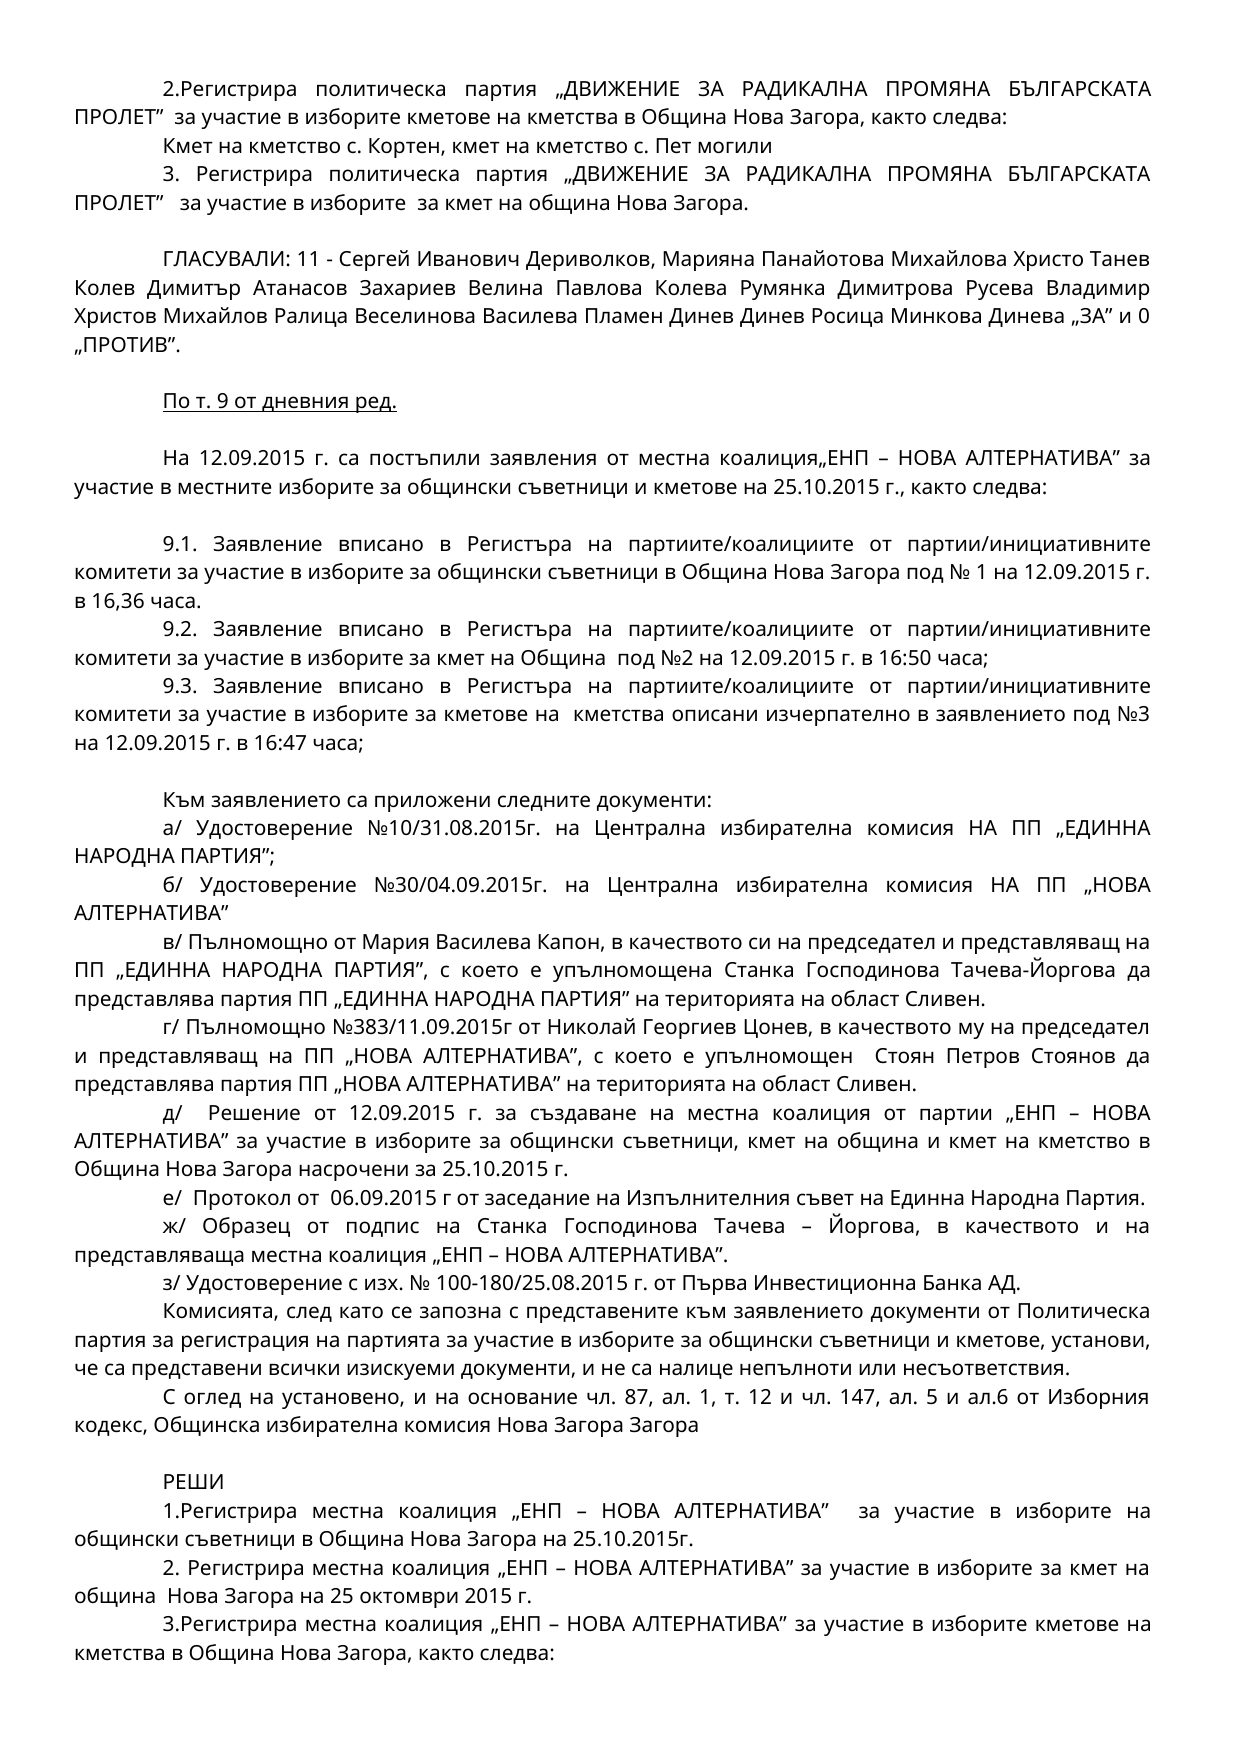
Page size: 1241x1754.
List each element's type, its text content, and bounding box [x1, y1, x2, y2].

text 3.Регистрира местна коалиция „ЕНП – НОВА АЛТЕРНАТИВА” за участие в изборите кметове на кметства в Община Нова Загора, както следва: [74, 1609, 1152, 1666]
text 1.Регистрира местна коалиция „ЕНП – НОВА АЛТЕРНАТИВА” за участие в изборите на общински съветници в Община Нова Загора на 25.10.2015г. [74, 1496, 1152, 1553]
text 9.2. Заявление вписано в Регистъра на партиите/коалициите от партии/инициативните комитети за участие в изборите за кмет на Община под №2 на 12.09.2015 г. в 16:50 часа; [74, 614, 1152, 671]
text 9.1. Заявление вписано в Регистъра на партиите/коалициите от партии/инициативните комитети за участие в изборите за общински съветници в Община Нова Загора под № 1 на 12.09.2015 г. в 16,36 часа. [74, 529, 1152, 614]
text По т. 9 от дневния ред. [74, 387, 1152, 415]
text е/ Протокол от 06.09.2015 г от заседание на Изпълнителния съвет на Единна Народна Партия. [74, 1183, 1152, 1211]
text РЕШИ [74, 1467, 1152, 1496]
text в/ Пълномощно от Мария Василева Капон, в качеството си на председател и представляващ на ПП „ЕДИННА НАРОДНА ПАРТИЯ”, с което е упълномощена Станка Господинова Тачева-Йоргова да представлява партия ПП „ЕДИННА НАРОДНА ПАРТИЯ” на територията на област Сливен. [74, 927, 1152, 1012]
text а/ Удостоверение №10/31.08.2015г. на Централна избирателна комисия НА ПП „ЕДИННА НАРОДНА ПАРТИЯ”; [74, 813, 1152, 870]
text Към заявлението са приложени следните документи: [74, 785, 1152, 813]
text На 12.09.2015 г. са постъпили заявления от местна коалиция„ЕНП – НОВА АЛТЕРНАТИВА” за участие в местните изборите за общински съветници и кметове на 25.10.2015 г., както следва: [74, 443, 1152, 500]
text 2. Регистрира местна коалиция „ЕНП – НОВА АЛТЕРНАТИВА” за участие в изборите за кмет на община Нова Загора на 25 октомври 2015 г. [74, 1553, 1152, 1609]
text д/ Решение от 12.09.2015 г. за създаване на местна коалиция от партии „ЕНП – НОВА АЛТЕРНАТИВА” за участие в изборите за общински съветници, кмет на община и кмет на кметство в Община Нова Загора насрочени за 25.10.2015 г. [74, 1098, 1152, 1183]
text 3. Регистрира политическа партия „ДВИЖЕНИЕ ЗА РАДИКАЛНА ПРОМЯНА БЪЛГАРСКАТА ПРОЛЕТ” за участие в изборите за кмет на община Нова Загора. [74, 159, 1152, 216]
text г/ Пълномощно №383/11.09.2015г от Николай Георгиев Цонев, в качеството му на председател и представляващ на ПП „НОВА АЛТЕРНАТИВА”, с което е упълномощен Стоян Петров Стоянов да представлява партия ПП „НОВА АЛТЕРНАТИВА” на територията на област Сливен. [74, 1012, 1152, 1098]
text С оглед на установено, и на основание чл. 87, ал. 1, т. 12 и чл. 147, ал. 5 и ал.6 от Изборния кодекс, Общинска избирателна комисия Нова Загора Загора [74, 1382, 1152, 1439]
text з/ Удостоверение с изх. № 100-180/25.08.2015 г. от Първа Инвестиционна Банка АД. [74, 1268, 1152, 1297]
text Кмет на кметство с. Кортен, кмет на кметство с. Пет могили [74, 131, 1152, 159]
text ГЛАСУВАЛИ: 11 - Сергей Иванович Дериволков, Марияна Панайотова Михайлова Христо Танев Колев Димитър Атанасов Захариев Велина Павлова Колева Румянка Димитрова Русева Владимир Христов Михайлов Ралица Веселинова Василева Пламен Динев Динев Росица Минкова Динева „ЗА” и 0 „ПРОТИВ”. [74, 244, 1152, 358]
text 9.3. Заявление вписано в Регистъра на партиите/коалициите от партии/инициативните комитети за участие в изборите за кметове на кметства описани изчерпателно в заявлението под №3 на 12.09.2015 г. в 16:47 часа; [74, 671, 1152, 756]
text 2.Регистрира политическа партия „ДВИЖЕНИЕ ЗА РАДИКАЛНА ПРОМЯНА БЪЛГАРСКАТА ПРОЛЕТ” за участие в изборите кметове на кметства в Община Нова Загора, както следва: [74, 74, 1152, 131]
text б/ Удостоверение №30/04.09.2015г. на Централна избирателна комисия НА ПП „НОВА АЛТЕРНАТИВА” [74, 870, 1152, 927]
text ж/ Образец от подпис на Станка Господинова Тачева – Йоргова, в качеството и на представляваща местна коалиция „ЕНП – НОВА АЛТЕРНАТИВА”. [74, 1211, 1152, 1268]
text Комисията, след като се запозна с представените към заявлението документи от Политическа партия за регистрация на партията за участие в изборите за общински съветници и кметове, установи, че са представени всички изискуеми документи, и не са налице непълноти или несъответствия. [74, 1297, 1152, 1382]
